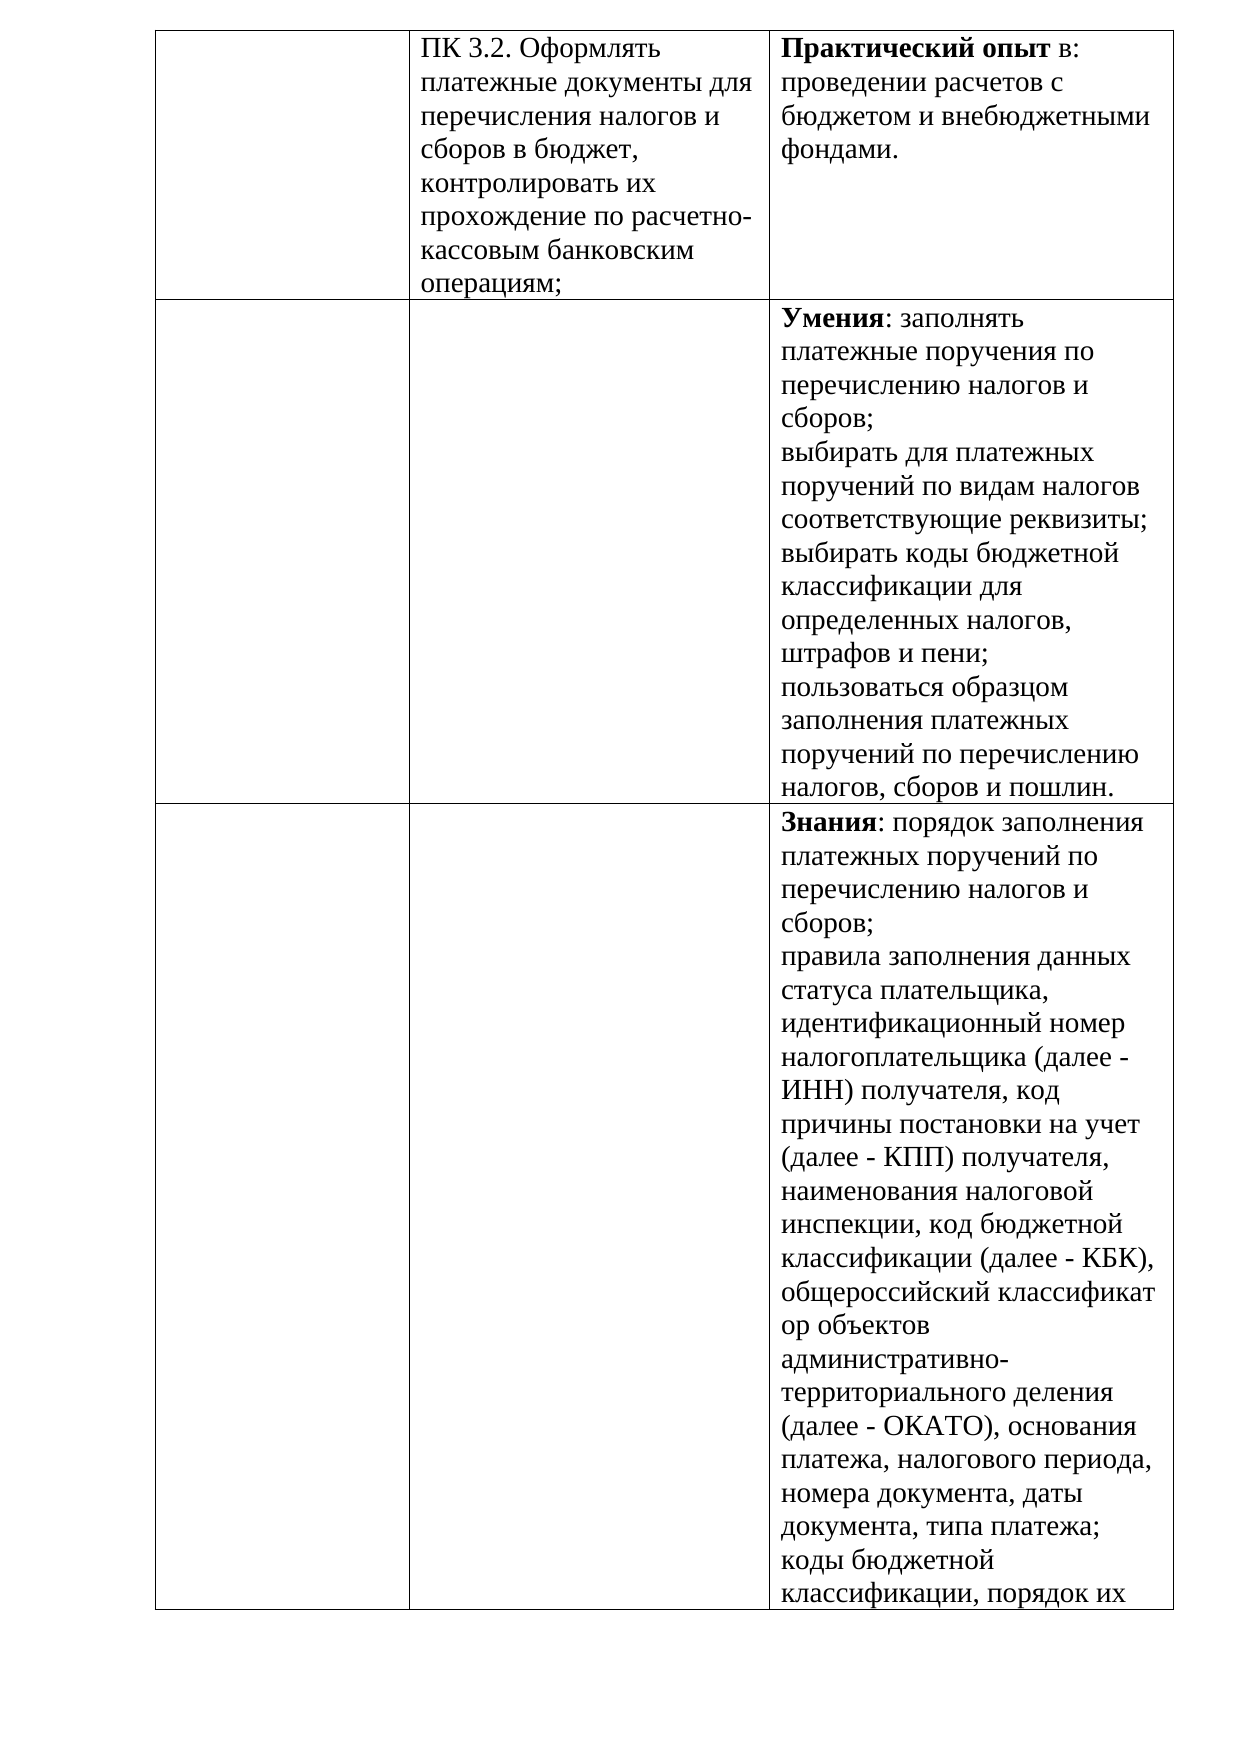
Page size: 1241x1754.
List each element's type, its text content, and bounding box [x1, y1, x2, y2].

table_cell [156, 300, 409, 803]
table_cell Умения: заполнять платежные поручения по перечислению налогов и сборов; выбирать для платежных поручений по видам налогов соответствующие реквизиты; выбирать коды бюджетной классификации для определенных налогов, штрафов и пени; пользоваться образцом заполнения платежных поручений по перечислению налогов, сборов и пошлин. [770, 300, 1173, 803]
table_cell [410, 804, 769, 1609]
table_cell ПК 3.2. Оформлять платежные документы для перечисления налогов и сборов в бюджет, контролировать их прохождение по расчетно-кассовым банковским операциям; [410, 31, 769, 299]
table_cell Практический опыт в: проведении расчетов с бюджетом и внебюджетными фондами. [770, 31, 1173, 299]
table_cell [770, 804, 1173, 1609]
table_cell [410, 300, 769, 803]
table_cell [156, 804, 409, 1609]
table_cell [156, 31, 409, 299]
